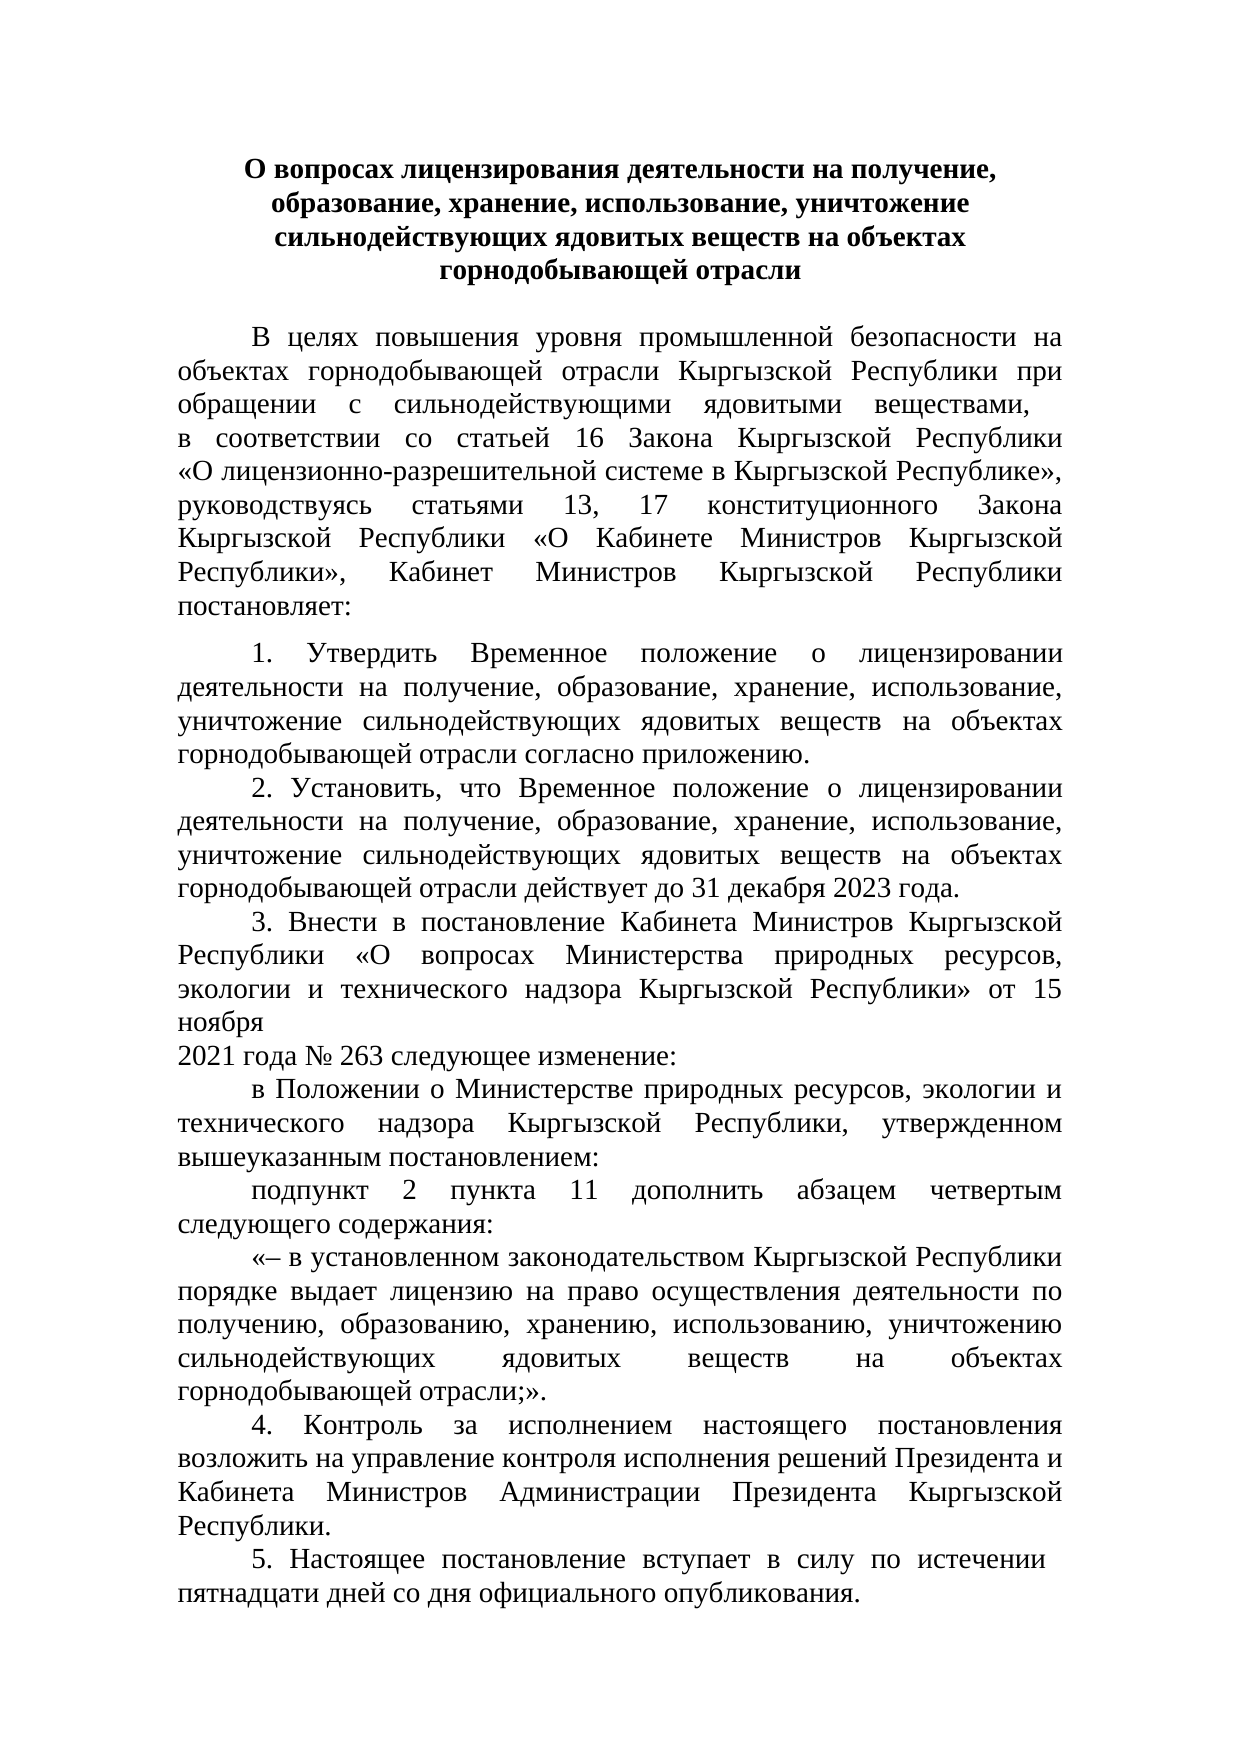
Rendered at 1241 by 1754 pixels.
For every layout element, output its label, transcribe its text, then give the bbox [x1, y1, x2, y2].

text в Положении о Министерстве природных ресурсов, экологии и технического надзора Кыргызской Республики, утвержденном вышеуказанным постановлением: [177, 1072, 1063, 1172]
text О вопросах лицензирования деятельности на получение, образование, хранение, использование, уничтожение сильнодействующих ядовитых веществ на объектах горнодобывающей отрасли [236, 152, 1004, 286]
text 2. Установить, что Временное положение о лицензировании деятельности на получение, образование, хранение, использование, уничтожение сильнодействующих ядовитых веществ на объектах горнодобывающей отрасли действует до 31 декабря 2023 года. [177, 770, 1063, 904]
text «– в установленном законодательством Кыргызской Республики порядке выдает лицензию на право осуществления деятельности по получению, образованию, хранению, использованию, уничтожению сильнодействующих ядовитых веществ на объектах горнодобывающей отрасли;». [177, 1239, 1063, 1407]
text 4. Контроль за исполнением настоящего постановления возложить на управление контроля исполнения решений Президента и Кабинета Министров Администрации Президента Кыргызской Республики. [177, 1407, 1063, 1541]
text подпункт 2 пункта 11 дополнить абзацем четвертым следующего содержания: [177, 1172, 1063, 1239]
text В целях повышения уровня промышленной безопасности на объектах горнодобывающей отрасли Кыргызской Республики при обращении с сильнодействующими ядовитыми веществами, в соответствии со статьей 16 Закона Кыргызской Республики «О лицензионно-разрешительной системе в Кыргызской Республике», руководствуясь статьями 13, 17 конституционного Закона Кыргызской Республики «О Кабинете Министров Кыргызской Республики», Кабинет Министров Кыргызской Республики постановляет: [177, 319, 1063, 621]
text 5. Настоящее постановление вступает в силу по истечении пятнадцати дней со дня официального опубликования. [177, 1541, 1063, 1608]
text 1. Утвердить Временное положение о лицензировании деятельности на получение, образование, хранение, использование, уничтожение сильнодействующих ядовитых веществ на объектах горнодобывающей отрасли согласно приложению. [177, 636, 1063, 770]
text 3. Внести в постановление Кабинета Министров Кыргызской Республики «О вопросах Министерства природных ресурсов, экологии и технического надзора Кыргызской Республики» от 15 ноября 2021 года № 263 следующее изменение: [177, 904, 1063, 1072]
